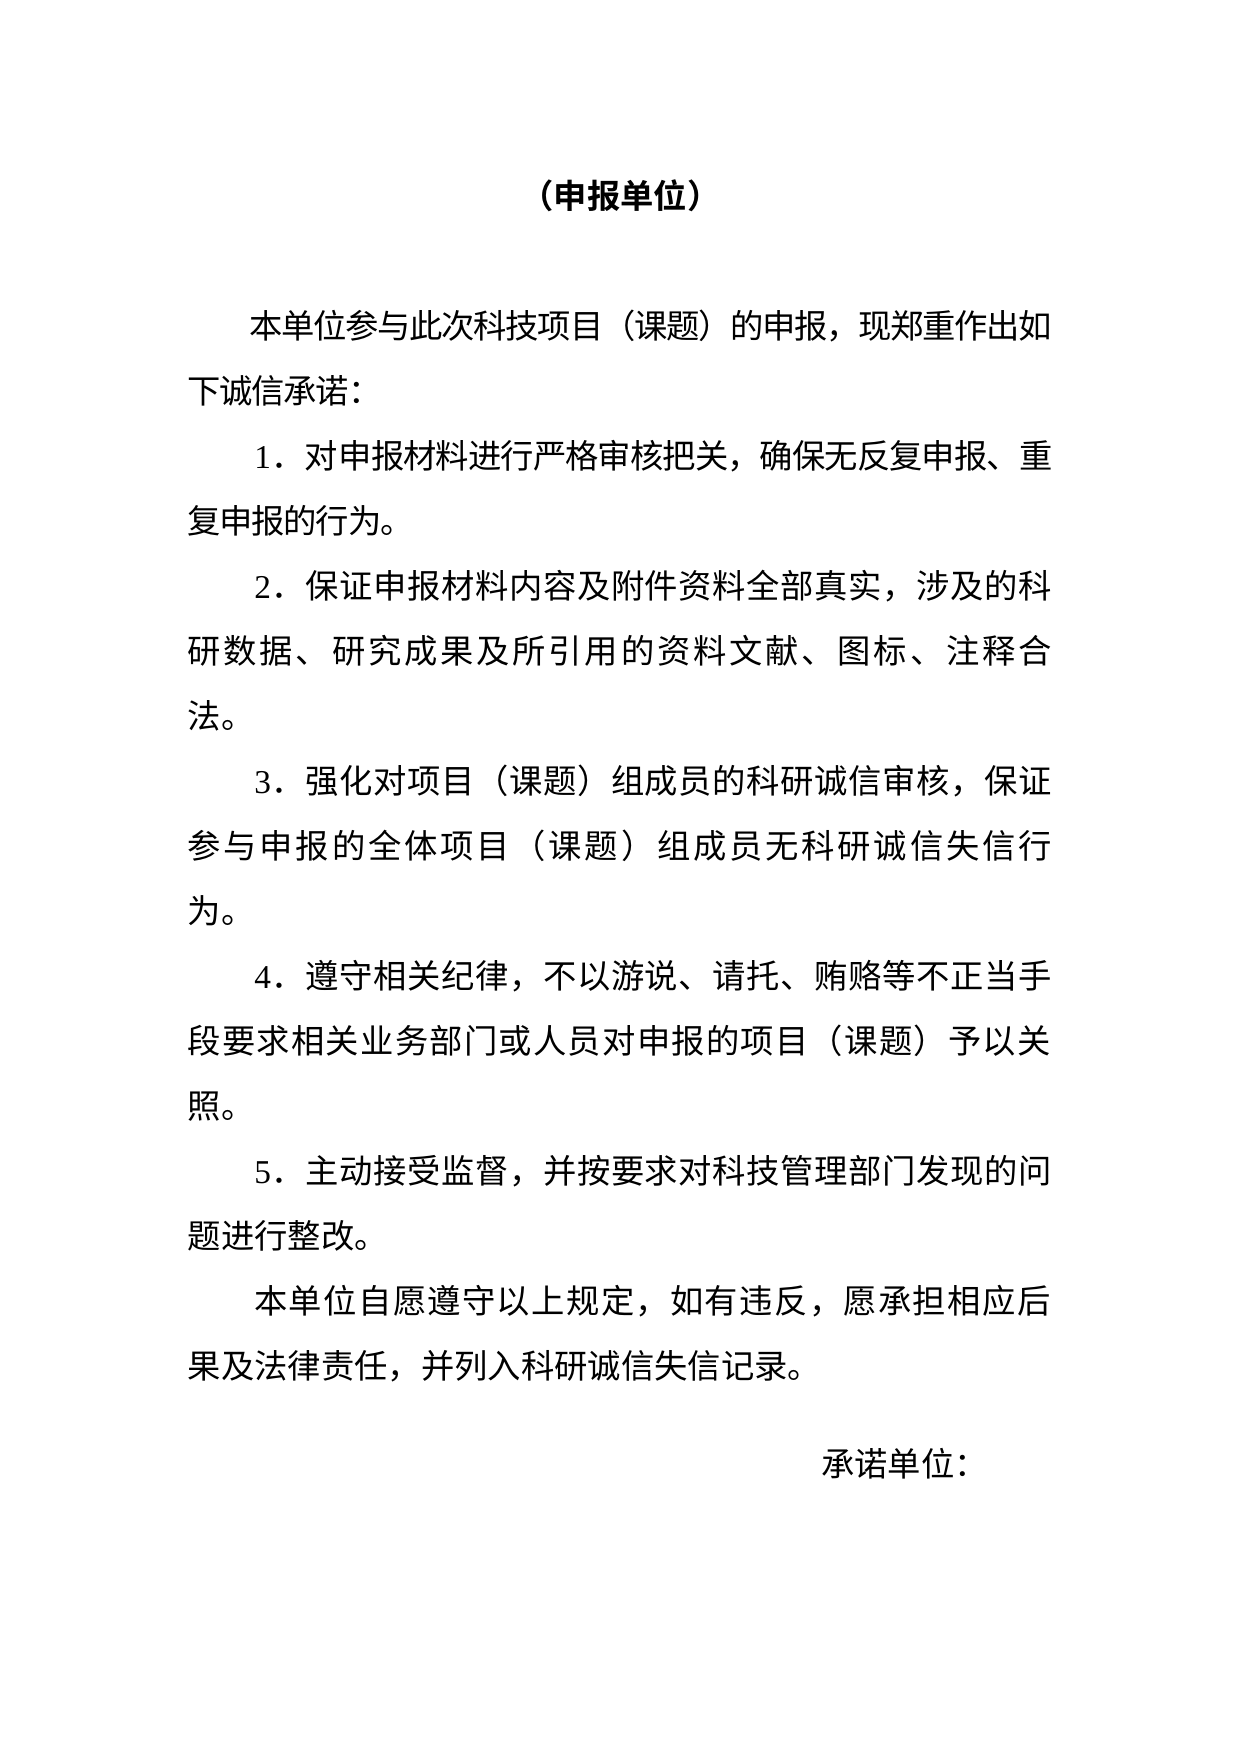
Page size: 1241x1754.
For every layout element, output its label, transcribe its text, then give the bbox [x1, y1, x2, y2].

text 1．对申报材料进行严格审核把关，确保无反复申报、重复申报的行为。 [187, 422, 1053, 552]
text 5．主动接受监督，并按要求对科技管理部门发现的问题进行整改。 [187, 1137, 1053, 1267]
text 4．遵守相关纪律，不以游说、请托、贿赂等不正当手段要求相关业务部门或人员对申报的项目（课题）予以关照。 [187, 942, 1053, 1137]
text 本单位参与此次科技项目（课题）的申报，现郑重作出如下诚信承诺： [187, 292, 1053, 422]
text 3．强化对项目（课题）组成员的科研诚信审核，保证参与申报的全体项目（课题）组成员无科研诚信失信行为。 [187, 747, 1053, 942]
text 承诺单位： [187, 1429, 1053, 1494]
text 本单位自愿遵守以上规定，如有违反，愿承担相应后果及法律责任，并列入科研诚信失信记录。 [187, 1267, 1053, 1397]
text 2．保证申报材料内容及附件资料全部真实，涉及的科研数据、研究成果及所引用的资料文献、图标、注释合法。 [187, 552, 1053, 747]
text （申报单位） [187, 162, 1053, 227]
